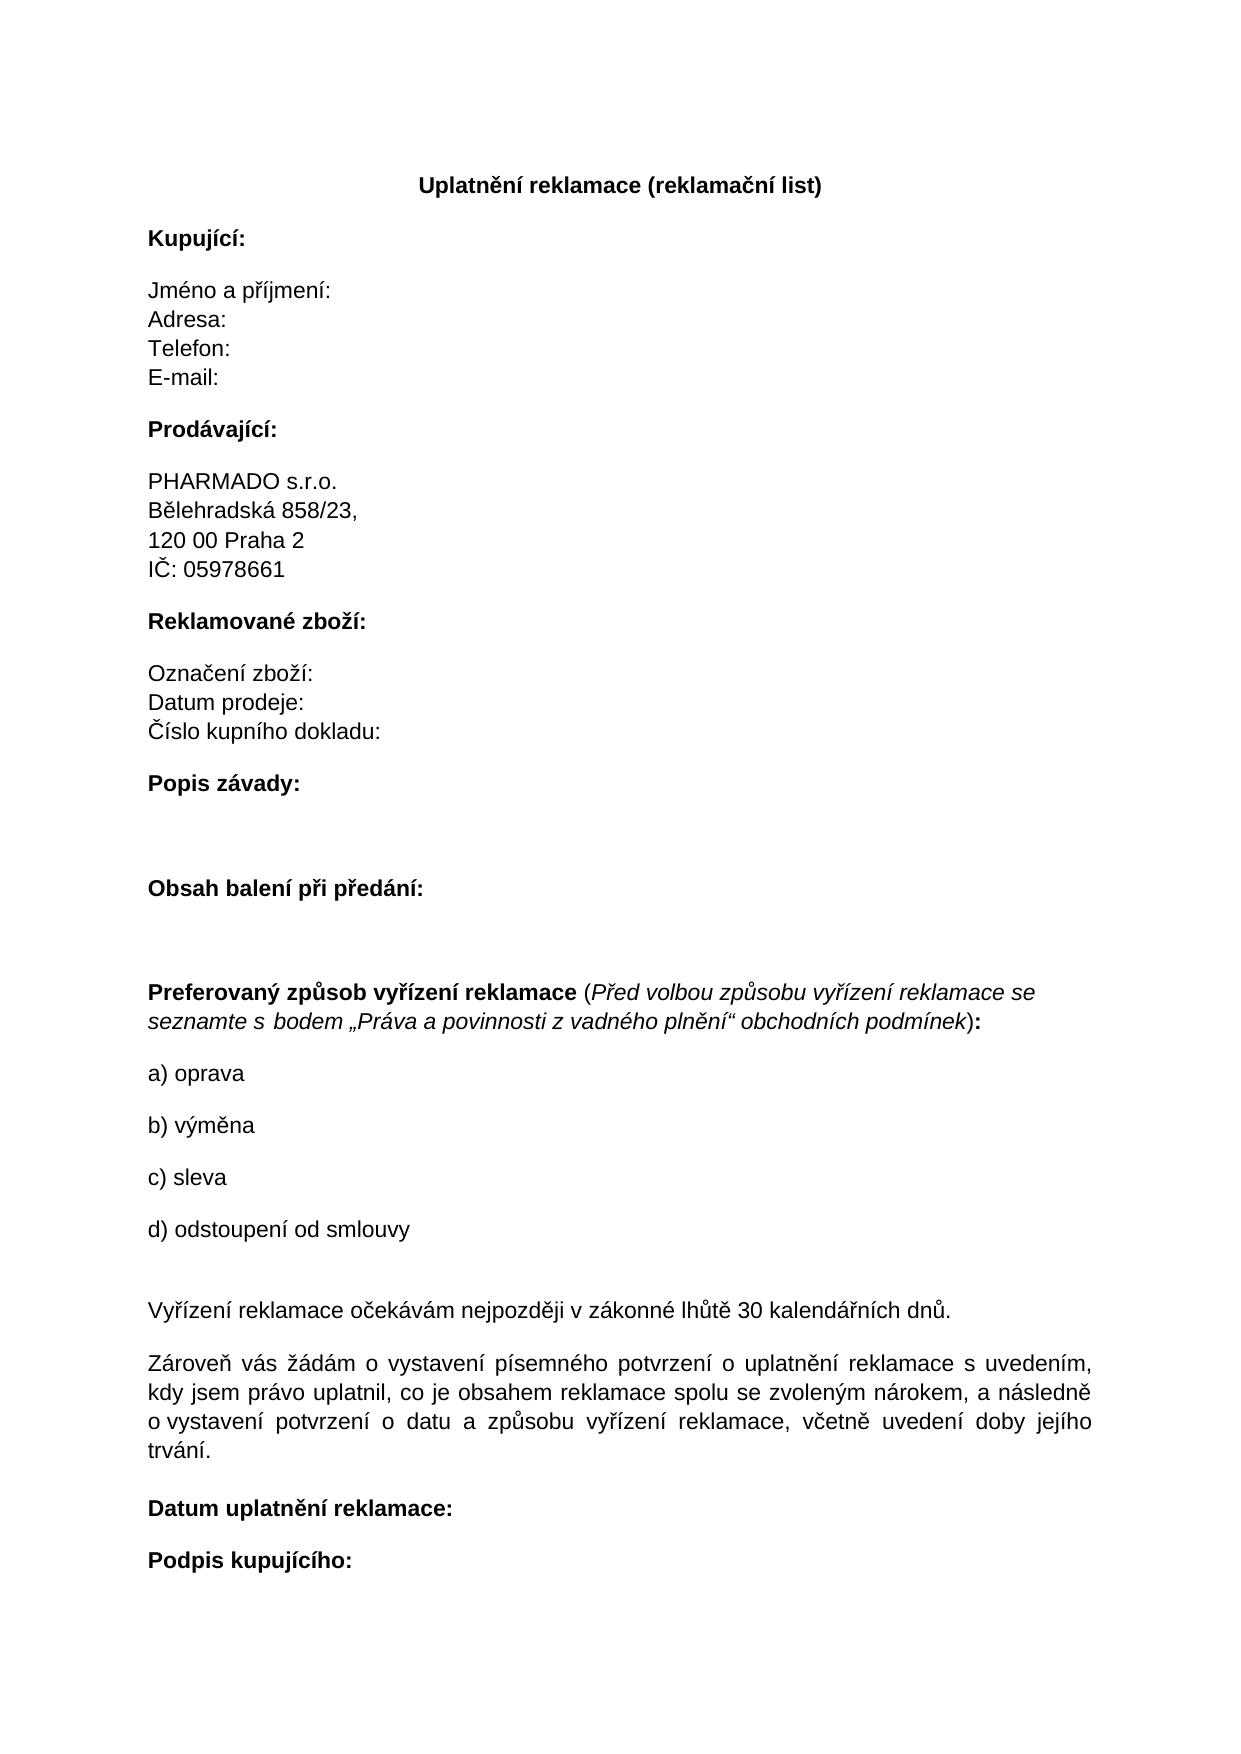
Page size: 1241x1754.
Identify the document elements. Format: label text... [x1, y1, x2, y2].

text c) sleva [148, 1162, 1093, 1191]
text d) odstoupení od smlouvy [148, 1214, 1093, 1273]
text Zároveň vás žádám o vystavení písemného potvrzení o uplatnění reklamace s uvedením, kdy jsem právo uplatnil, co je obsahem reklamace spolu se zvoleným nárokem, a následně o vystavení potvrzení o datu a způsobu vyřízení reklamace, včetně uvedení doby jejího trvání. Datum uplatnění reklamace: [148, 1348, 1093, 1523]
text Popis závady: [148, 768, 1093, 798]
text Prodávající: [148, 414, 1093, 443]
text Reklamované zboží: [148, 606, 1093, 635]
text Jméno a příjmení: Adresa: Telefon: E-mail: [148, 275, 1093, 391]
text Kupující: [148, 223, 1093, 252]
text PHARMADO s.r.o. Bělehradská 858/23, 120 00 Praha 2 IČ: 05978661 [148, 466, 1093, 583]
text b) výměna [148, 1110, 1093, 1139]
text Podpis kupujícího: [148, 1546, 1093, 1604]
text Vyřízení reklamace očekávám nejpozději v zákonné lhůtě 30 kalendářních dnů. [148, 1296, 1093, 1325]
text Preferovaný způsob vyřízení reklamace (Před volbou způsobu vyřízení reklamace se seznamte s bodem „Práva a povinnosti z vadného plnění“ obchodních podmínek): [148, 977, 1093, 1035]
text Označení zboží: Datum prodeje: Číslo kupního dokladu: [148, 658, 1093, 746]
text Uplatnění reklamace (reklamační list) [148, 171, 1093, 200]
text Obsah balení při předání: [148, 873, 1093, 902]
text a) oprava [148, 1058, 1093, 1087]
